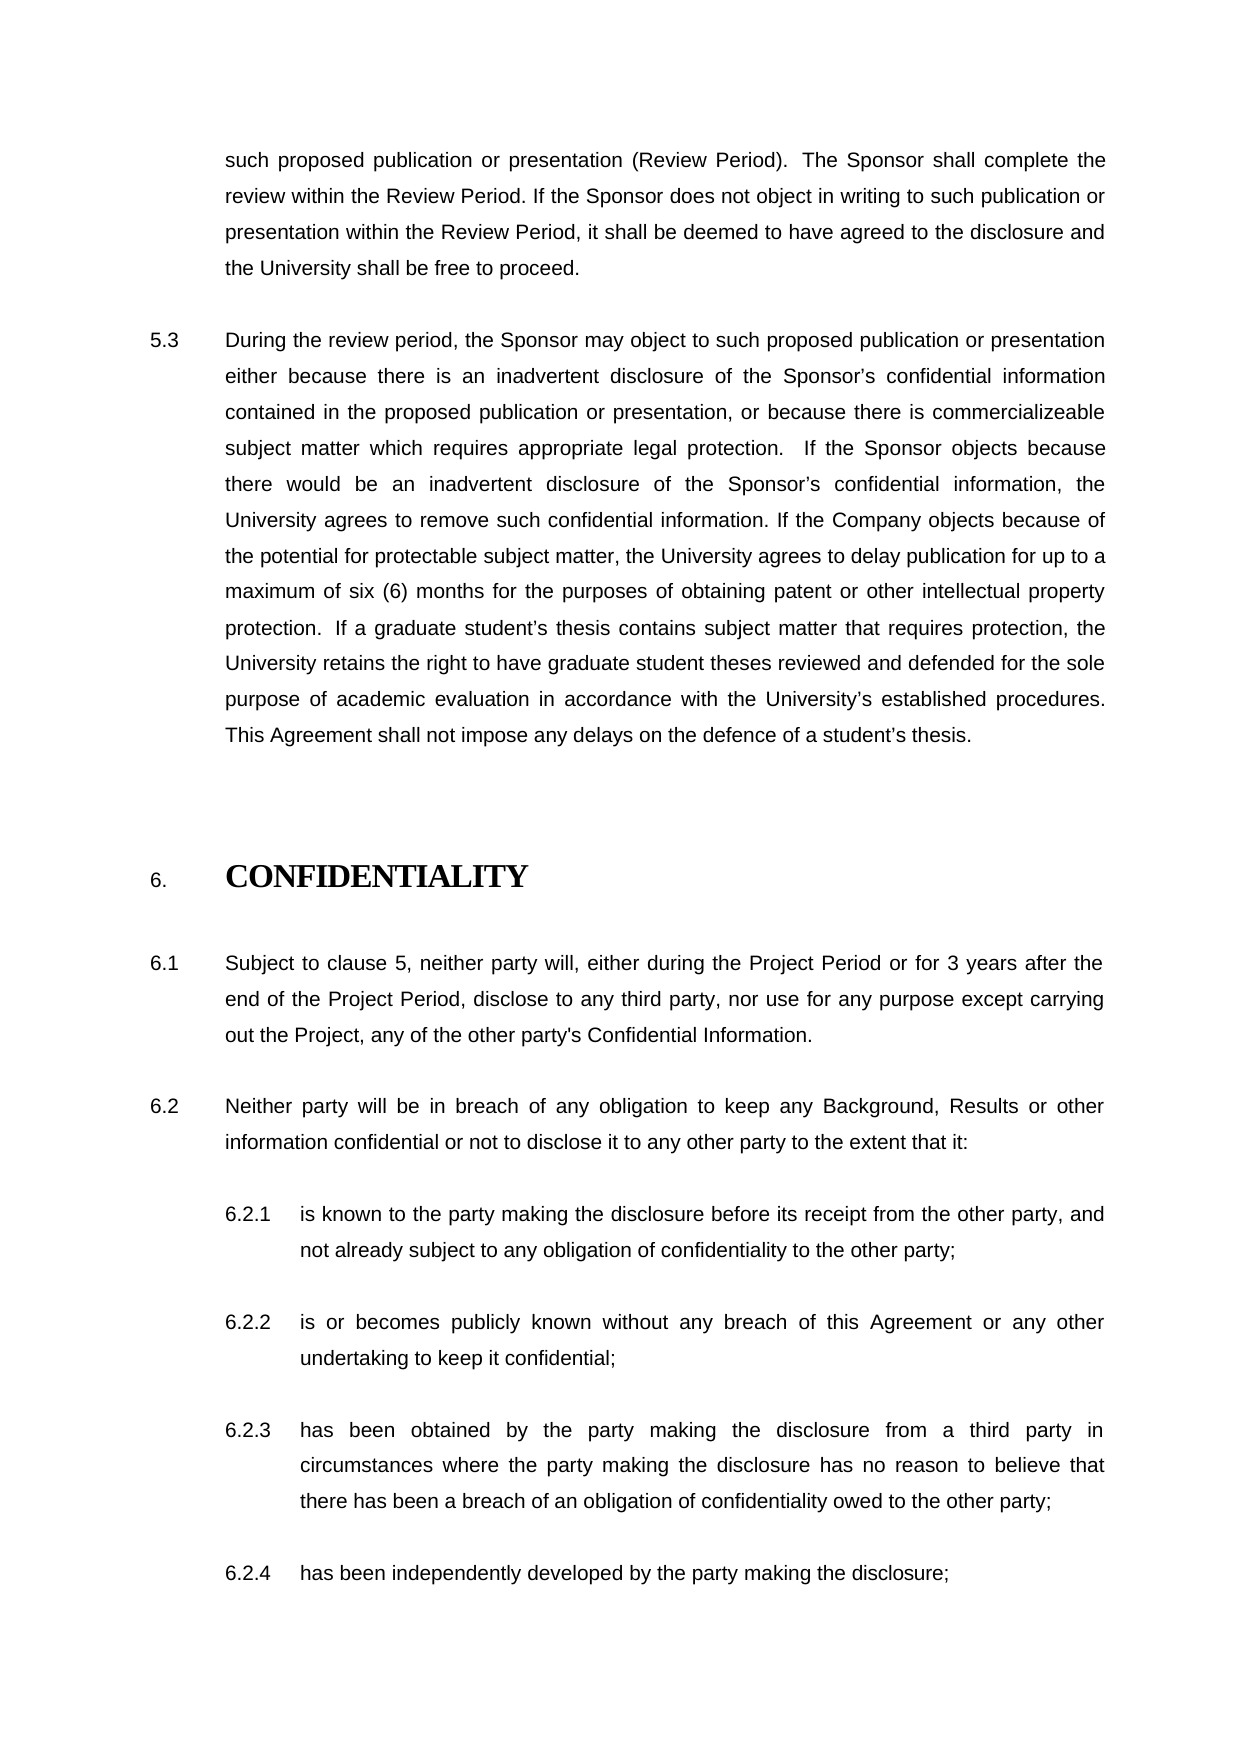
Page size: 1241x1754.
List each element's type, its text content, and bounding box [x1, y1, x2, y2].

subtitle CONFIDENTIALITY [150, 857, 1117, 895]
list Subject to clause 5, neither party will, either during the Project Period or for 3 years after the end of the Project Period, disclose to any third party, nor use for any purpose except carrying out the Project, any of the other party's Confidential Information. [150, 951, 1105, 1046]
list During the review period, the Sponsor may object to such proposed publication or presentation either because there is an inadvertent disclosure of the Sponsor’s confidential information contained in the proposed publication or presentation, or because there is commercializeable subject matter which requires appropriate legal protection. If the Sponsor objects because there would be an inadvertent disclosure of the Sponsor’s confidential information, the University agrees to remove such confidential information. If the Company objects because of the potential for protectable subject matter, the University agrees to delay publication for up to a maximum of six (6) months for the purposes of obtaining patent or other intellectual property protection. If a graduate student’s thesis contains subject matter that requires protection, the University retains the right to have graduate student theses reviewed and defended for the sole purpose of academic evaluation in accordance with the University’s established procedures. This Agreement shall not impose any delays on the defence of a student’s thesis. [150, 328, 1107, 747]
list is or becomes publicly known without any breach of this Agreement or any other undertaking to keep it confidential; [225, 1310, 1105, 1369]
text such proposed publication or presentation (Review Period). The Sponsor shall complete the review within the Review Period. If the Sponsor does not object in writing to such publication or presentation within the Review Period, it shall be deemed to have agreed to the disclosure and the University shall be free to proceed. [225, 148, 1106, 280]
list Neither party will be in breach of any obligation to keep any Background, Results or other information confidential or not to disclose it to any other party to the extent that it: [150, 1094, 1105, 1154]
list has been independently developed by the party making the disclosure; [225, 1561, 1117, 1585]
list is known to the party making the disclosure before its receipt from the other party, and not already subject to any obligation of confidentiality to the other party; [225, 1202, 1106, 1262]
list has been obtained by the party making the disclosure from a third party in circumstances where the party making the disclosure has no reason to believe that there has been a breach of an obligation of confidentiality owed to the other party; [225, 1417, 1105, 1513]
